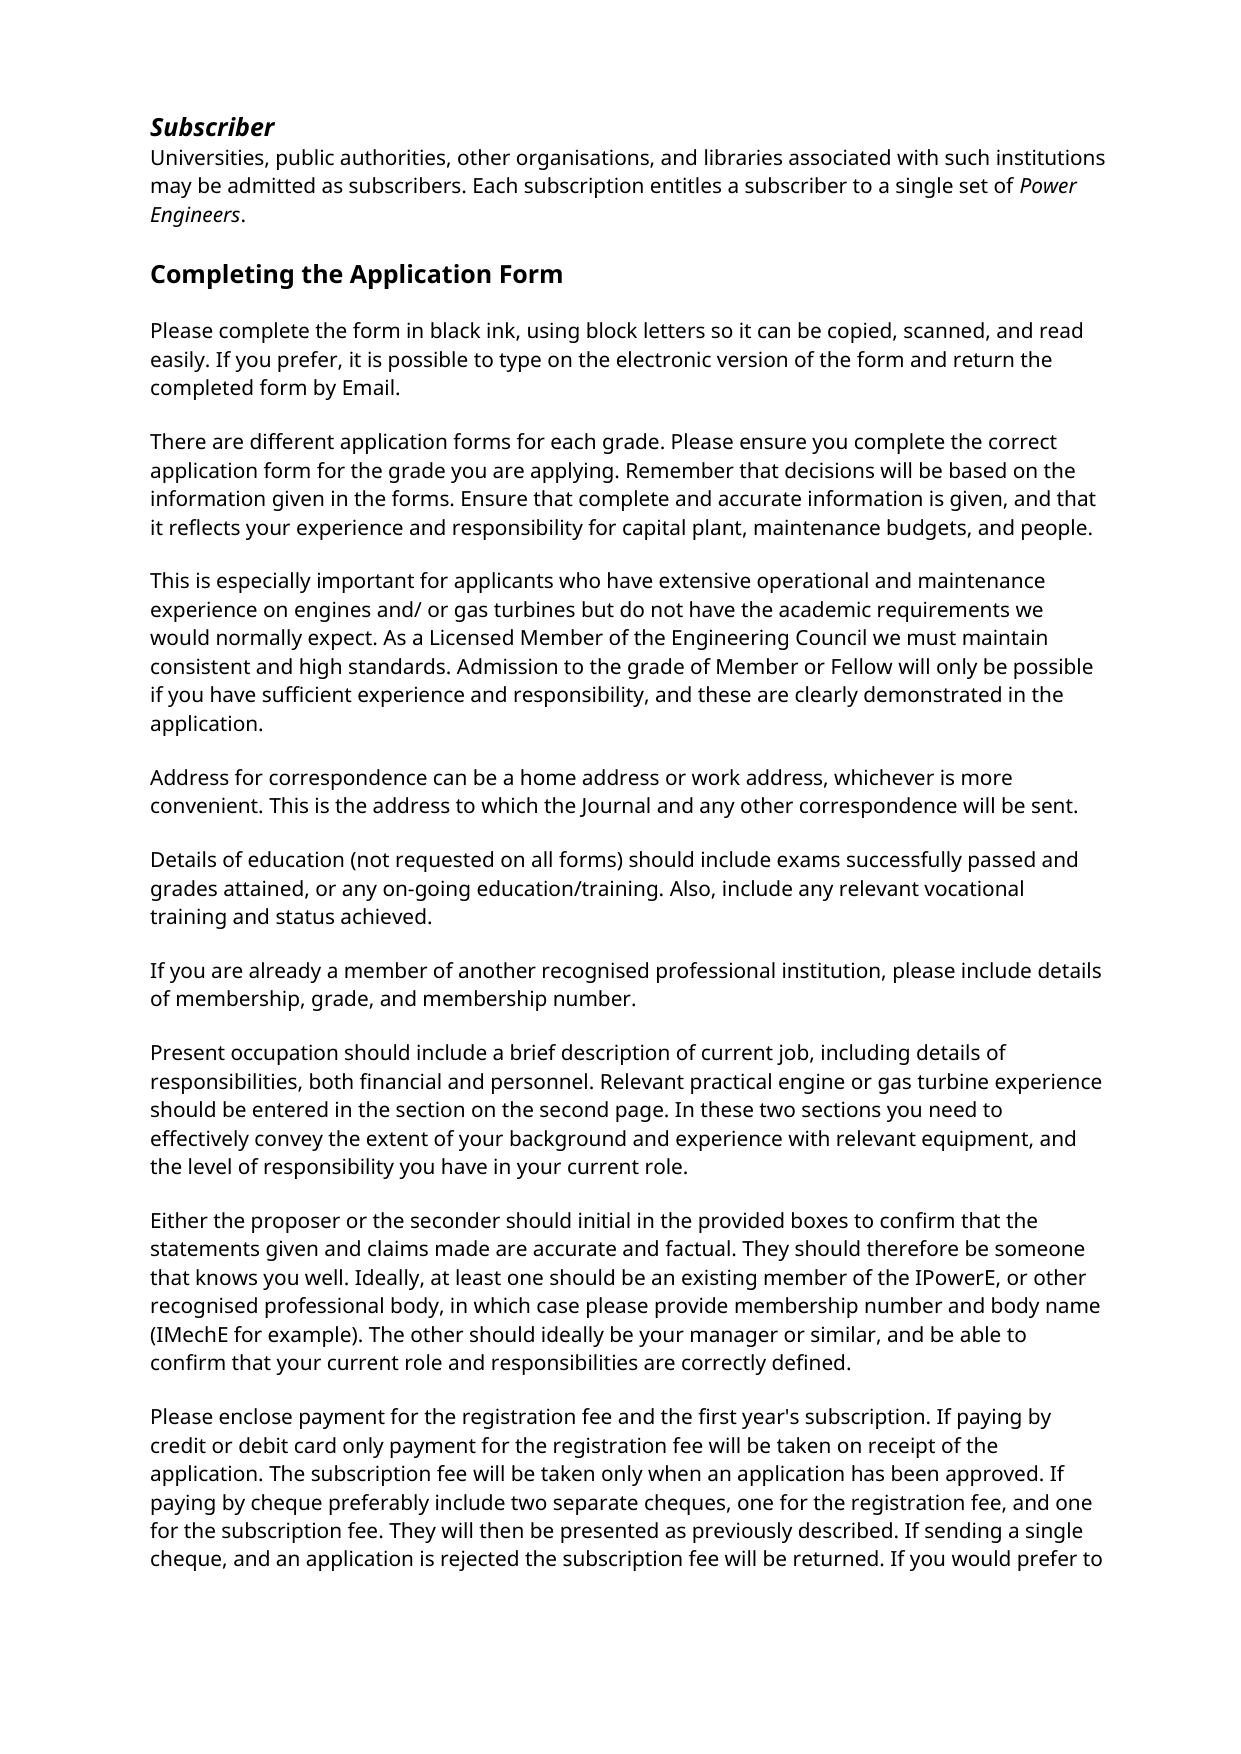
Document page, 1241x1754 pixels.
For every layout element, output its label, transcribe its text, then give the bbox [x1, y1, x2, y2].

text There are different application forms for each grade. Please ensure you complete the correct application form for the grade you are applying. Remember that decisions will be based on the information given in the forms. Ensure that complete and accurate information is given, and that it reflects your experience and responsibility for capital plant, maintenance budgets, and people. [150, 427, 1107, 541]
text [150, 1402, 1107, 1573]
text Subscriber [150, 109, 1107, 143]
text Address for correspondence can be a home address or work address, whichever is more convenient. This is the address to which the Journal and any other correspondence will be sent. [150, 763, 1107, 820]
text If you are already a member of another recognised professional institution, please include details of membership, grade, and membership number. [150, 956, 1107, 1013]
text Either the proposer or the seconder should initial in the provided boxes to confirm that the statements given and claims made are accurate and factual. They should therefore be someone that knows you well. Ideally, at least one should be an existing member of the IPowerE, or other recognised professional body, in which case please provide membership number and body name (IMechE for example). The other should ideally be your manager or similar, and be able to confirm that your current role and responsibilities are correctly defined. [150, 1206, 1107, 1377]
text Present occupation should include a brief description of current job, including details of responsibilities, both financial and personnel. Relevant practical engine or gas turbine experience should be entered in the section on the second page. In these two sections you need to effectively convey the extent of your background and experience with relevant equipment, and the level of responsibility you have in your current role. [150, 1038, 1107, 1181]
text Please complete the form in black ink, using block letters so it can be copied, scanned, and read easily. If you prefer, it is possible to type on the electronic version of the form and return the completed form by Email. [150, 317, 1107, 402]
text Details of education (not requested on all forms) should include exams successfully passed and grades attained, or any on-going education/training. Also, include any relevant vocational training and status achieved. [150, 845, 1107, 931]
text Completing the Application Form [150, 257, 1107, 291]
text This is especially important for applicants who have extensive operational and maintenance experience on engines and/ or gas turbines but do not have the academic requirements we would normally expect. As a Licensed Member of the Engineering Council we must maintain consistent and high standards. Admission to the grade of Member or Fellow will only be possible if you have sufficient experience and responsibility, and these are clearly demonstrated in the application. [150, 567, 1107, 737]
text Universities, public authorities, other organisations, and libraries associated with such institutions may be admitted as subscribers. Each subscription entitles a subscriber to a single set of Power Engineers. [150, 143, 1107, 228]
